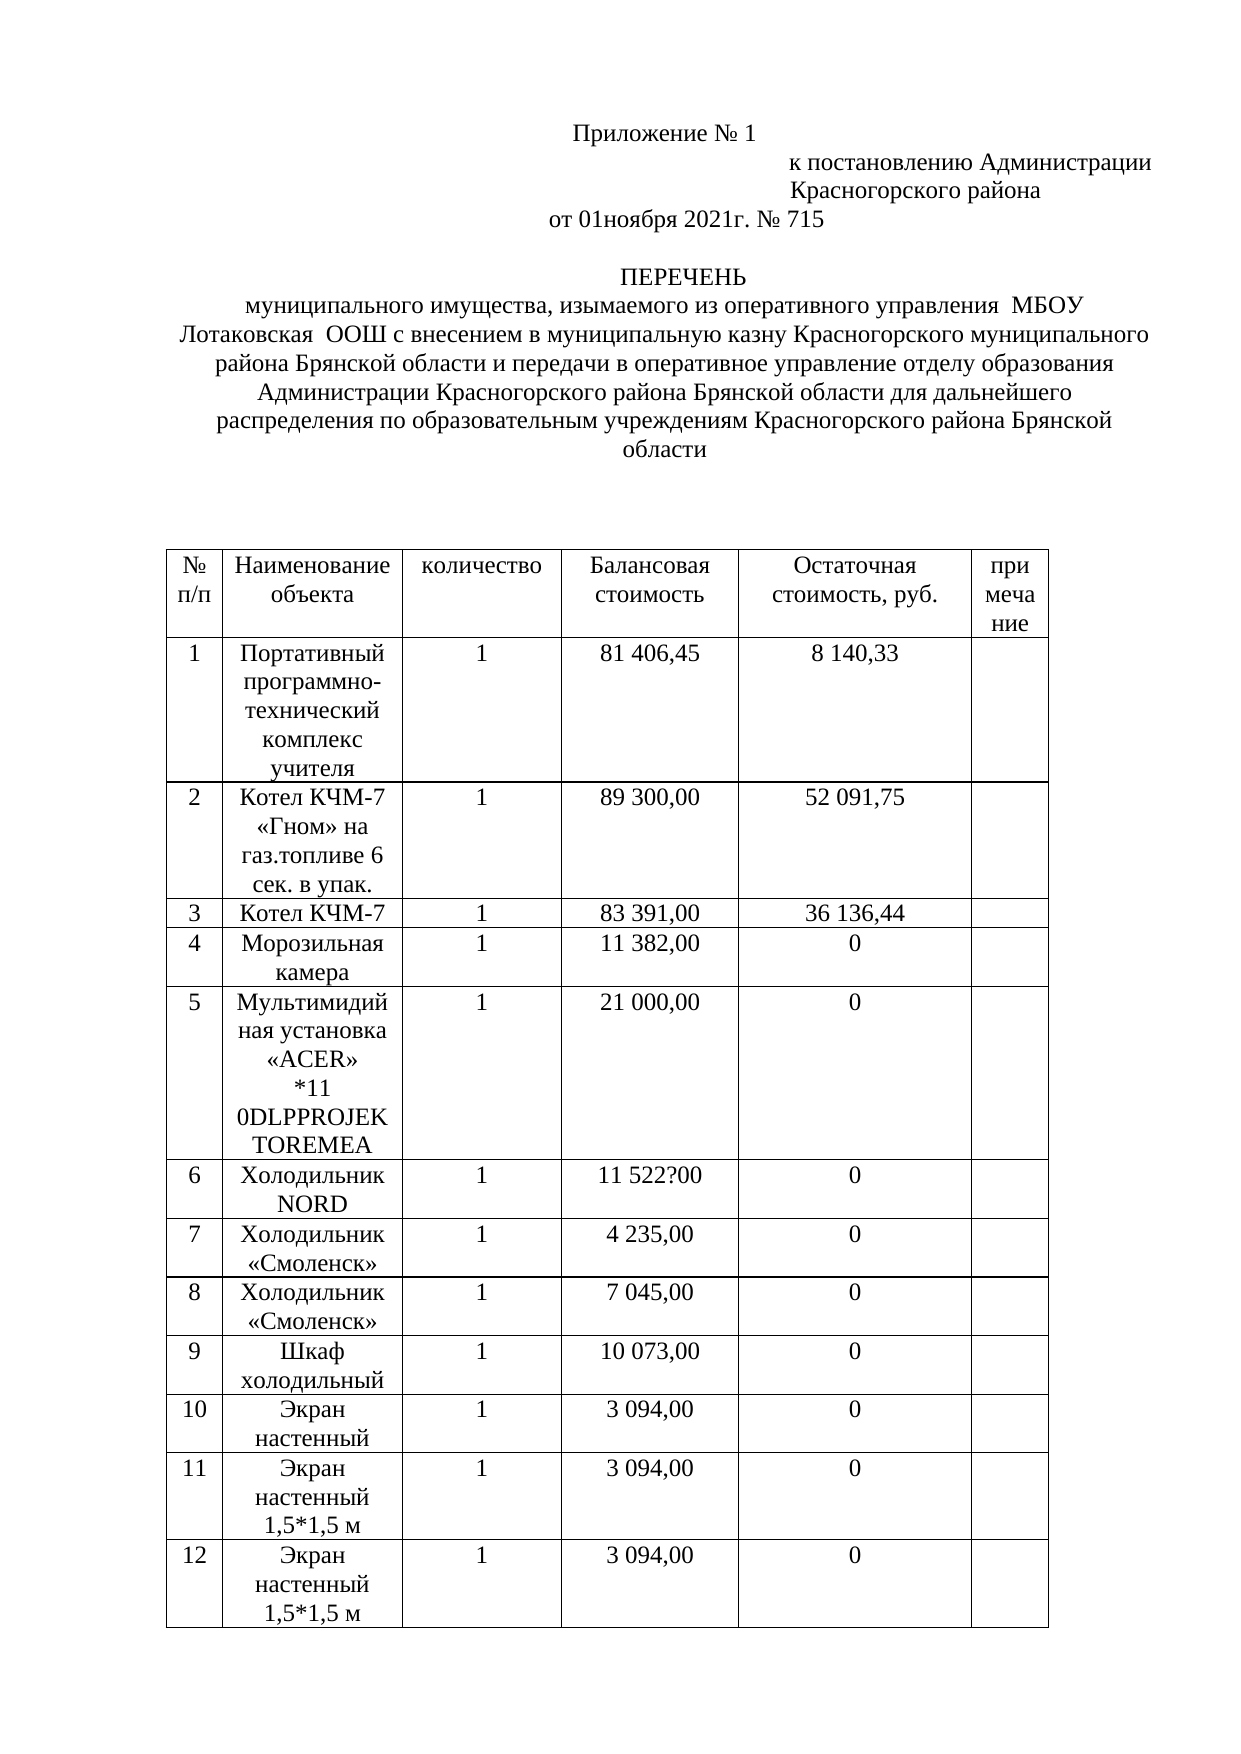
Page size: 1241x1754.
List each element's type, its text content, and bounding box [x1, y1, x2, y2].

table_cell 5 [167, 987, 222, 1159]
table_cell 3 [167, 899, 222, 927]
table_cell 7 [167, 1219, 222, 1276]
table_cell Экран настенный 1,5*1,5 м [223, 1540, 402, 1627]
table_cell 10 073,00 [562, 1336, 738, 1393]
table_cell 21 000,00 [562, 987, 738, 1159]
table_cell 0 [739, 1160, 971, 1218]
table_cell 1 [403, 928, 561, 986]
table_cell 36 136,44 [739, 899, 971, 927]
table_cell 12 [167, 1540, 222, 1627]
table_cell 1 [403, 1453, 561, 1539]
text к постановлению Администрации [177, 147, 1152, 176]
table_cell Портативный программно-технический комплекс учителя [223, 638, 402, 781]
table_cell [972, 928, 1048, 986]
table_cell Экран настенный [223, 1395, 402, 1452]
table_cell 11 382,00 [562, 928, 738, 986]
table_cell Экран настенный 1,5*1,5 м [223, 1453, 402, 1539]
table_header примечание [972, 550, 1048, 637]
table_cell 1 [167, 638, 222, 781]
table_cell Холодильник NORD [223, 1160, 402, 1218]
text ПЕРЕЧЕНЬ [215, 262, 1152, 291]
table_cell [972, 1278, 1048, 1335]
table_cell 0 [739, 1219, 971, 1276]
table_cell 2 [167, 783, 222, 897]
table_cell 9 [167, 1336, 222, 1393]
table_cell 10 [167, 1395, 222, 1452]
table_cell Холодильник «Смоленск» [223, 1219, 402, 1276]
table_cell 8 [167, 1278, 222, 1335]
table_cell 0 [739, 987, 971, 1159]
table_cell 1 [403, 1160, 561, 1218]
table_cell 3 094,00 [562, 1395, 738, 1452]
table_header Балансовая стоимость [562, 550, 738, 637]
table_header № п/п [167, 550, 222, 637]
table_cell 1 [403, 1219, 561, 1276]
table_cell 0 [739, 1453, 971, 1539]
table_cell 11 522?00 [562, 1160, 738, 1218]
table_cell 1 [403, 783, 561, 897]
table_cell [972, 1336, 1048, 1393]
table_cell 4 [167, 928, 222, 986]
table_cell Морозильная камера [223, 928, 402, 986]
table_cell [972, 1160, 1048, 1218]
table_cell [972, 1540, 1048, 1627]
table_header Остаточная стоимость, руб. [739, 550, 971, 637]
table_cell 0 [739, 1540, 971, 1627]
table_cell 0 [739, 1395, 971, 1452]
table_cell 7 045,00 [562, 1278, 738, 1335]
table_cell 1 [403, 638, 561, 781]
table_cell 83 391,00 [562, 899, 738, 927]
table_cell Котел КЧМ-7 [223, 899, 402, 927]
table_cell 1 [403, 987, 561, 1159]
table_cell 1 [403, 899, 561, 927]
table_cell [972, 783, 1048, 897]
table_cell 1 [403, 1336, 561, 1393]
table_cell 0 [739, 1336, 971, 1393]
table_cell 3 094,00 [562, 1453, 738, 1539]
text Приложение № 1 [177, 118, 1152, 147]
table_cell Котел КЧМ-7 «Гном» на газ.топливе 6 сек. в упак. [223, 783, 402, 897]
table_cell 4 235,00 [562, 1219, 738, 1276]
table_header Наименование объекта [223, 550, 402, 637]
table_cell Холодильник «Смоленск» [223, 1278, 402, 1335]
table_cell Мультимидийная установка «ACER» *110DLPPROJEKTOREMEA [223, 987, 402, 1159]
table_cell 1 [403, 1540, 561, 1627]
table_cell [972, 1219, 1048, 1276]
table_cell 3 094,00 [562, 1540, 738, 1627]
table_cell 1 [403, 1395, 561, 1452]
table_cell [972, 899, 1048, 927]
table_cell 0 [739, 928, 971, 986]
table_cell 6 [167, 1160, 222, 1218]
table_cell 0 [739, 1278, 971, 1335]
text от 01ноября 2021г. № 715 [177, 204, 1152, 233]
table_cell [972, 1395, 1048, 1452]
table_cell 81 406,45 [562, 638, 738, 781]
table_cell [972, 987, 1048, 1159]
table_cell 89 300,00 [562, 783, 738, 897]
table_cell Шкаф холодильный [223, 1336, 402, 1393]
text муниципального имущества, изымаемого из оперативного управления МБОУ Лотаковская ООШ с внесением в муниципальную казну Красногорского муниципального района Брянской области и передачи в оперативное управление отделу образования Администрации Красногорского района Брянской области для дальнейшего распределения по образовательным учреждениям Красногорского района Брянской области [177, 291, 1152, 463]
table_header количество [403, 550, 561, 637]
table_cell 52 091,75 [739, 783, 971, 897]
text Красногорского района [177, 176, 1152, 204]
table_cell 8 140,33 [739, 638, 971, 781]
table_cell 11 [167, 1453, 222, 1539]
table_cell 1 [403, 1278, 561, 1335]
table_cell [972, 638, 1048, 781]
table_cell [972, 1453, 1048, 1539]
